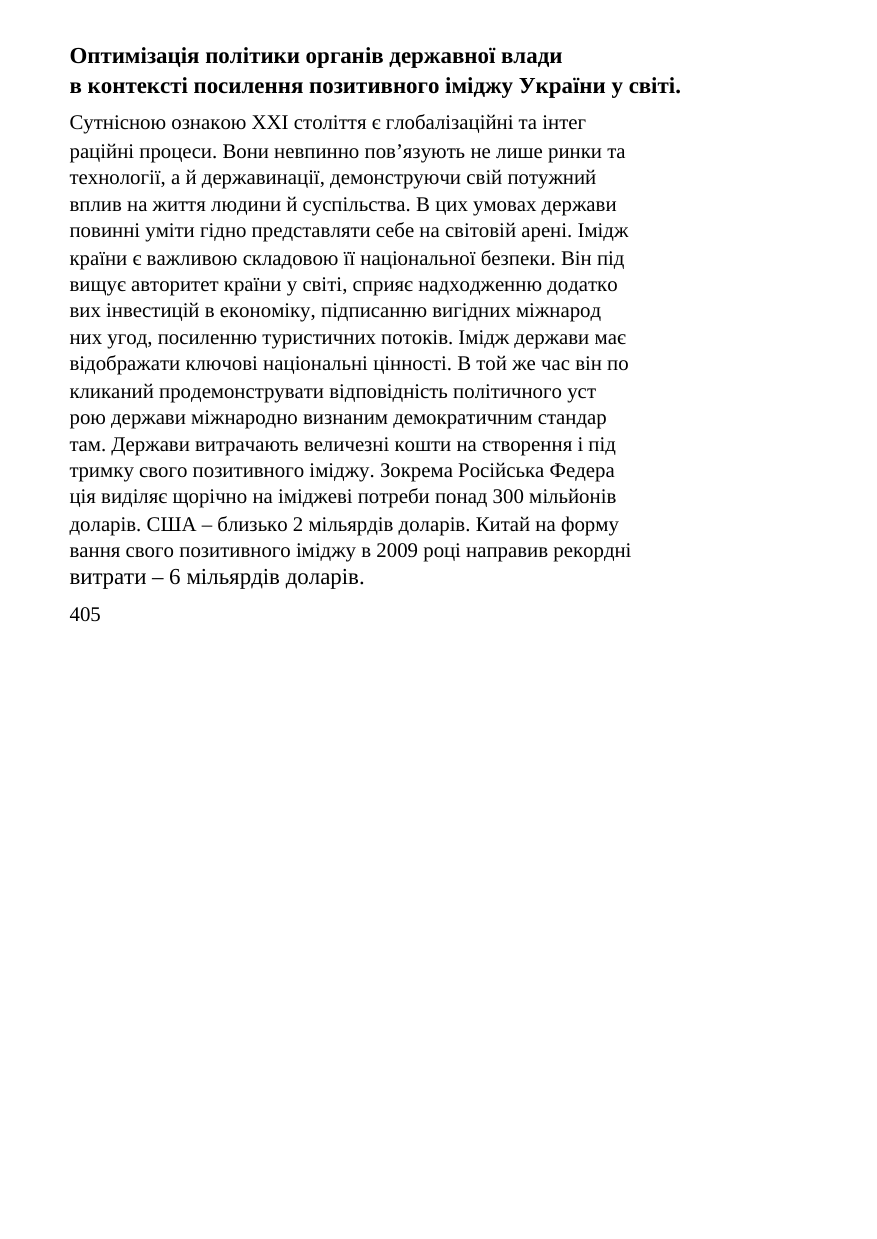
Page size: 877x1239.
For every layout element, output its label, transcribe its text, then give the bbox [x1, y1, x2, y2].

text вплив на життя людини й суспільства. В цих умовах держави [69, 190, 862, 216]
text технології, а й державинації, демонструючи свій потужний [69, 164, 862, 190]
text ція виділяє щорічно на іміджеві потреби понад 300 мільйонів [69, 483, 862, 509]
text Сутнісною ознакою ХХІ століття є глобалізаційні та інтег [69, 98, 862, 137]
text тримку свого позитивного іміджу. Зокрема Російська Федера [69, 456, 862, 483]
text країни є важливою складовою її національної безпеки. Він під [69, 243, 862, 271]
text в контексті посилення позитивного іміджу України у світі. [69, 72, 862, 98]
text кликаний продемонструвати відповідність політичного уст [69, 376, 862, 404]
text доларів. США – близько 2 мільярдів доларів. Китай на форму [69, 509, 862, 537]
text вих інвестицій в економіку, підписанню вигідних міжнарод [69, 297, 862, 323]
text них угод, посиленню туристичних потоків. Імідж держави має [69, 323, 862, 349]
text раційні процеси. Вони невпинно пов’язують не лише ринки та [69, 137, 862, 164]
text рою держави міжнародно визнаним демократичним стандар [69, 404, 862, 430]
text відображати ключові національні цінності. В той же час він по [69, 349, 862, 376]
text витрати – 6 мільярдів доларів. [69, 563, 862, 589]
text повинні уміти гідно представляти себе на світовій арені. Імідж [69, 216, 862, 243]
text вищує авторитет країни у світі, сприяє надходженню додатко [69, 271, 862, 297]
text 405 [69, 589, 862, 630]
text Оптимізація політики органів державної влади [69, 29, 862, 72]
text там. Держави витрачають величезні кошти на створення і під [69, 430, 862, 456]
text вання свого позитивного іміджу в 2009 році направив рекордні [69, 537, 862, 563]
